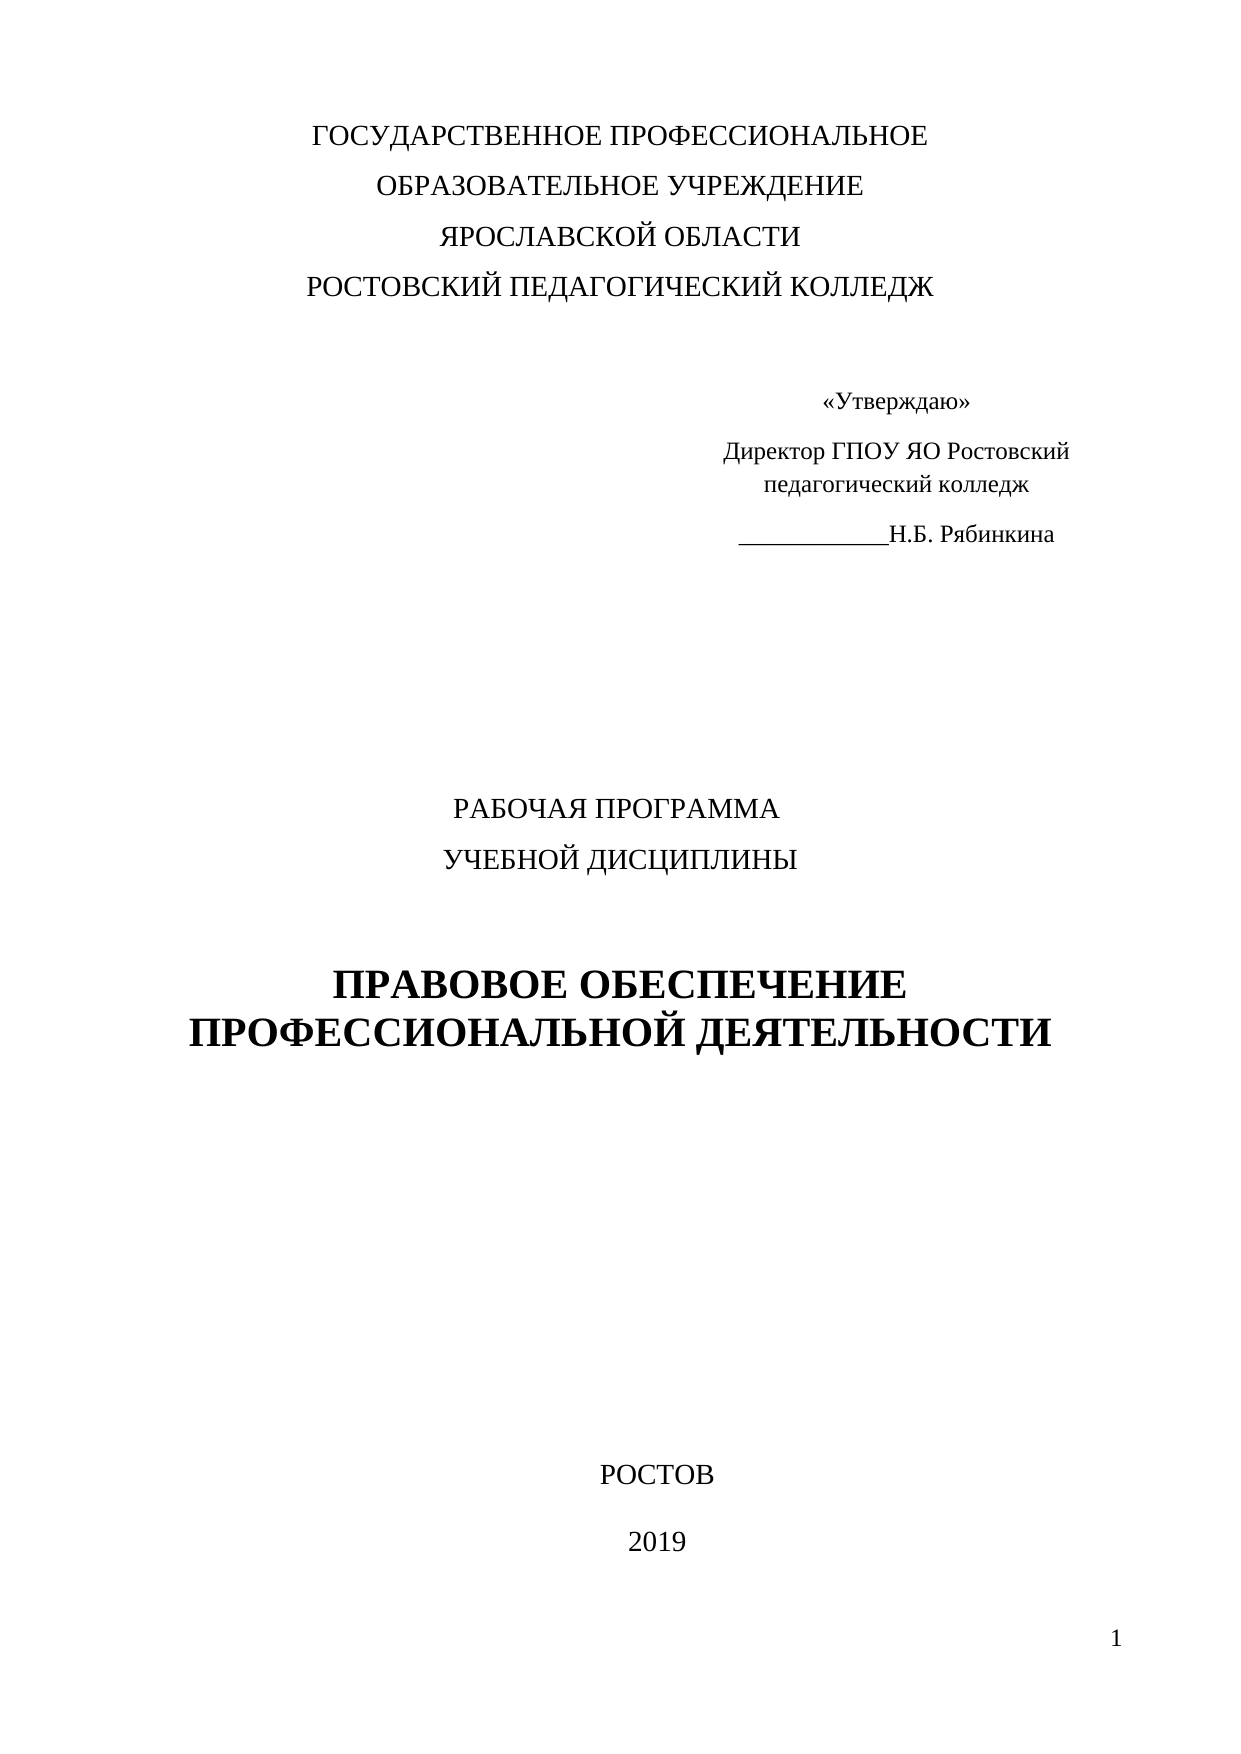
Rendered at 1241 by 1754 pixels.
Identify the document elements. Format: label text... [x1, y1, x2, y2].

text РОСТОВ [118, 1457, 1122, 1491]
text ОБРАЗОВАТЕЛЬНОЕ УЧРЕЖДЕНИЕ [118, 168, 1122, 202]
text РОСТОВСКИЙ ПЕДАГОГИЧЕСКИЙ КОЛЛЕДЖ [118, 269, 1122, 303]
text ЯРОСЛАВСКОЙ ОБЛАСТИ [118, 219, 1122, 252]
table_header «Утверждаю» Директор ГПОУ ЯО Ростовский педагогический колледж ____________Н.Б. Рябинкина [712, 386, 1081, 624]
text ГОСУДАРСТВЕННОЕ ПРОФЕССИОНАЛЬНОЕ [118, 118, 1122, 152]
text 2019 [118, 1524, 1122, 1558]
text ПРАВОВОЕ ОБЕСПЕЧЕНИЕ ПРОФЕССИОНАЛЬНОЙ ДЕЯТЕЛЬНОСТИ [118, 959, 1122, 1055]
text Рабочая ПРОГРАММа УЧЕБНОЙ ДИСЦИПЛИНЫ [118, 791, 1122, 875]
